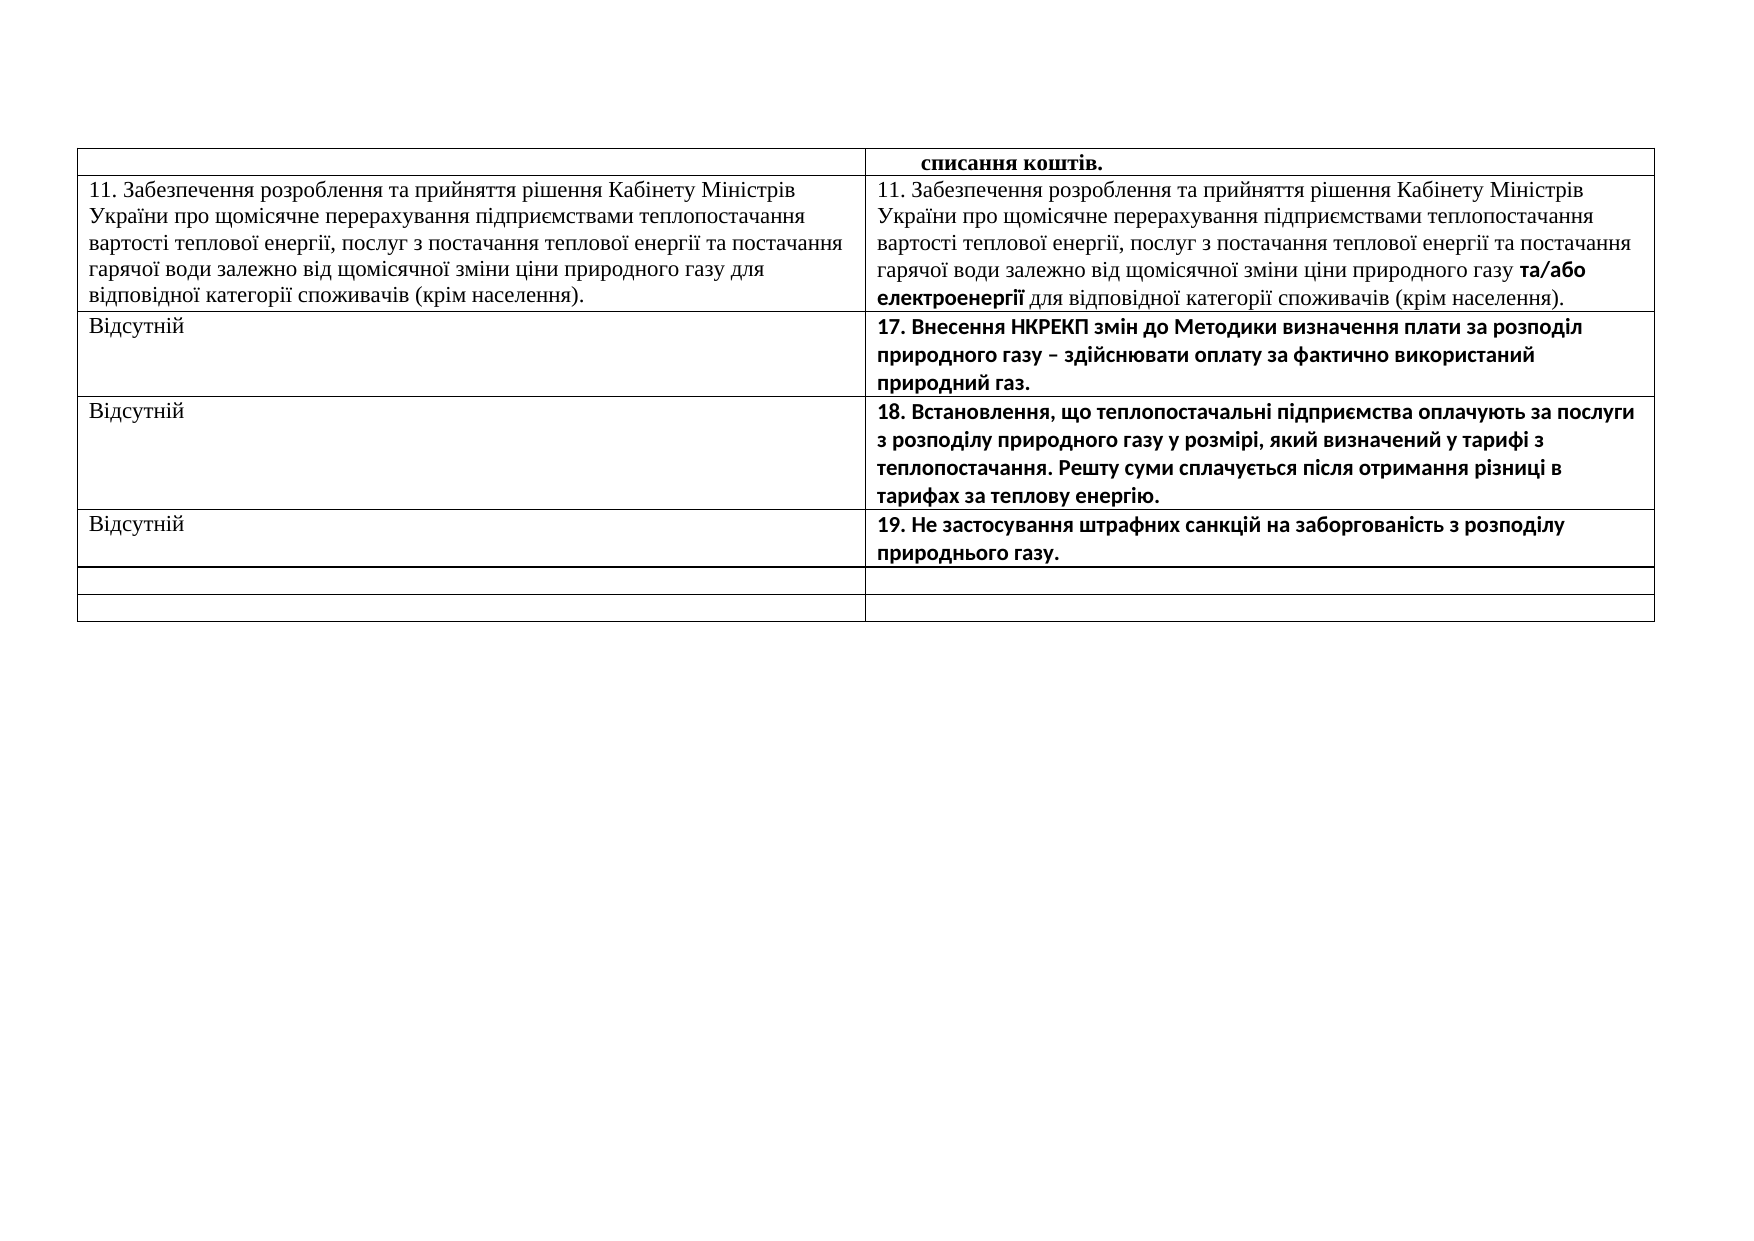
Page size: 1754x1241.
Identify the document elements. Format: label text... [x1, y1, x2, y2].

table_cell 11. Забезпечення розроблення та прийняття рішення Кабінету Міністрів України про щомісячне перерахування підприємствами теплопостачання вартості теплової енергії, послуг з постачання теплової енергії та постачання гарячої води залежно від щомісячної зміни ціни природного газу та/або електроенергії для відповідної категорії споживачів (крім населення). [866, 176, 1654, 311]
table_cell Відсутній [78, 397, 865, 509]
table_cell Відсутній [78, 312, 865, 396]
table_cell [78, 595, 865, 621]
table_cell 19. Не застосування штрафних санкцій на заборгованість з розподілу природнього газу. [866, 510, 1654, 566]
table_cell [866, 568, 1654, 594]
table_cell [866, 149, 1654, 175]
table_cell Відсутній [78, 510, 865, 566]
table_cell 11. Забезпечення розроблення та прийняття рішення Кабінету Міністрів України про щомісячне перерахування підприємствами теплопостачання вартості теплової енергії, послуг з постачання теплової енергії та постачання гарячої води залежно від щомісячної зміни ціни природного газу для відповідної категорії споживачів (крім населення). [78, 176, 865, 311]
table_cell 17. Внесення НКРЕКП змін до Методики визначення плати за розподіл природного газу – здійснювати оплату за фактично використаний природний газ. [866, 312, 1654, 396]
table_cell [78, 568, 865, 594]
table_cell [78, 149, 865, 175]
table_cell 18. Встановлення, що теплопостачальні підприємства оплачують за послуги з розподілу природного газу у розмірі, який визначений у тарифі з теплопостачання. Решту суми сплачується після отримання різниці в тарифах за теплову енергію. [866, 397, 1654, 509]
table_cell [866, 595, 1654, 621]
